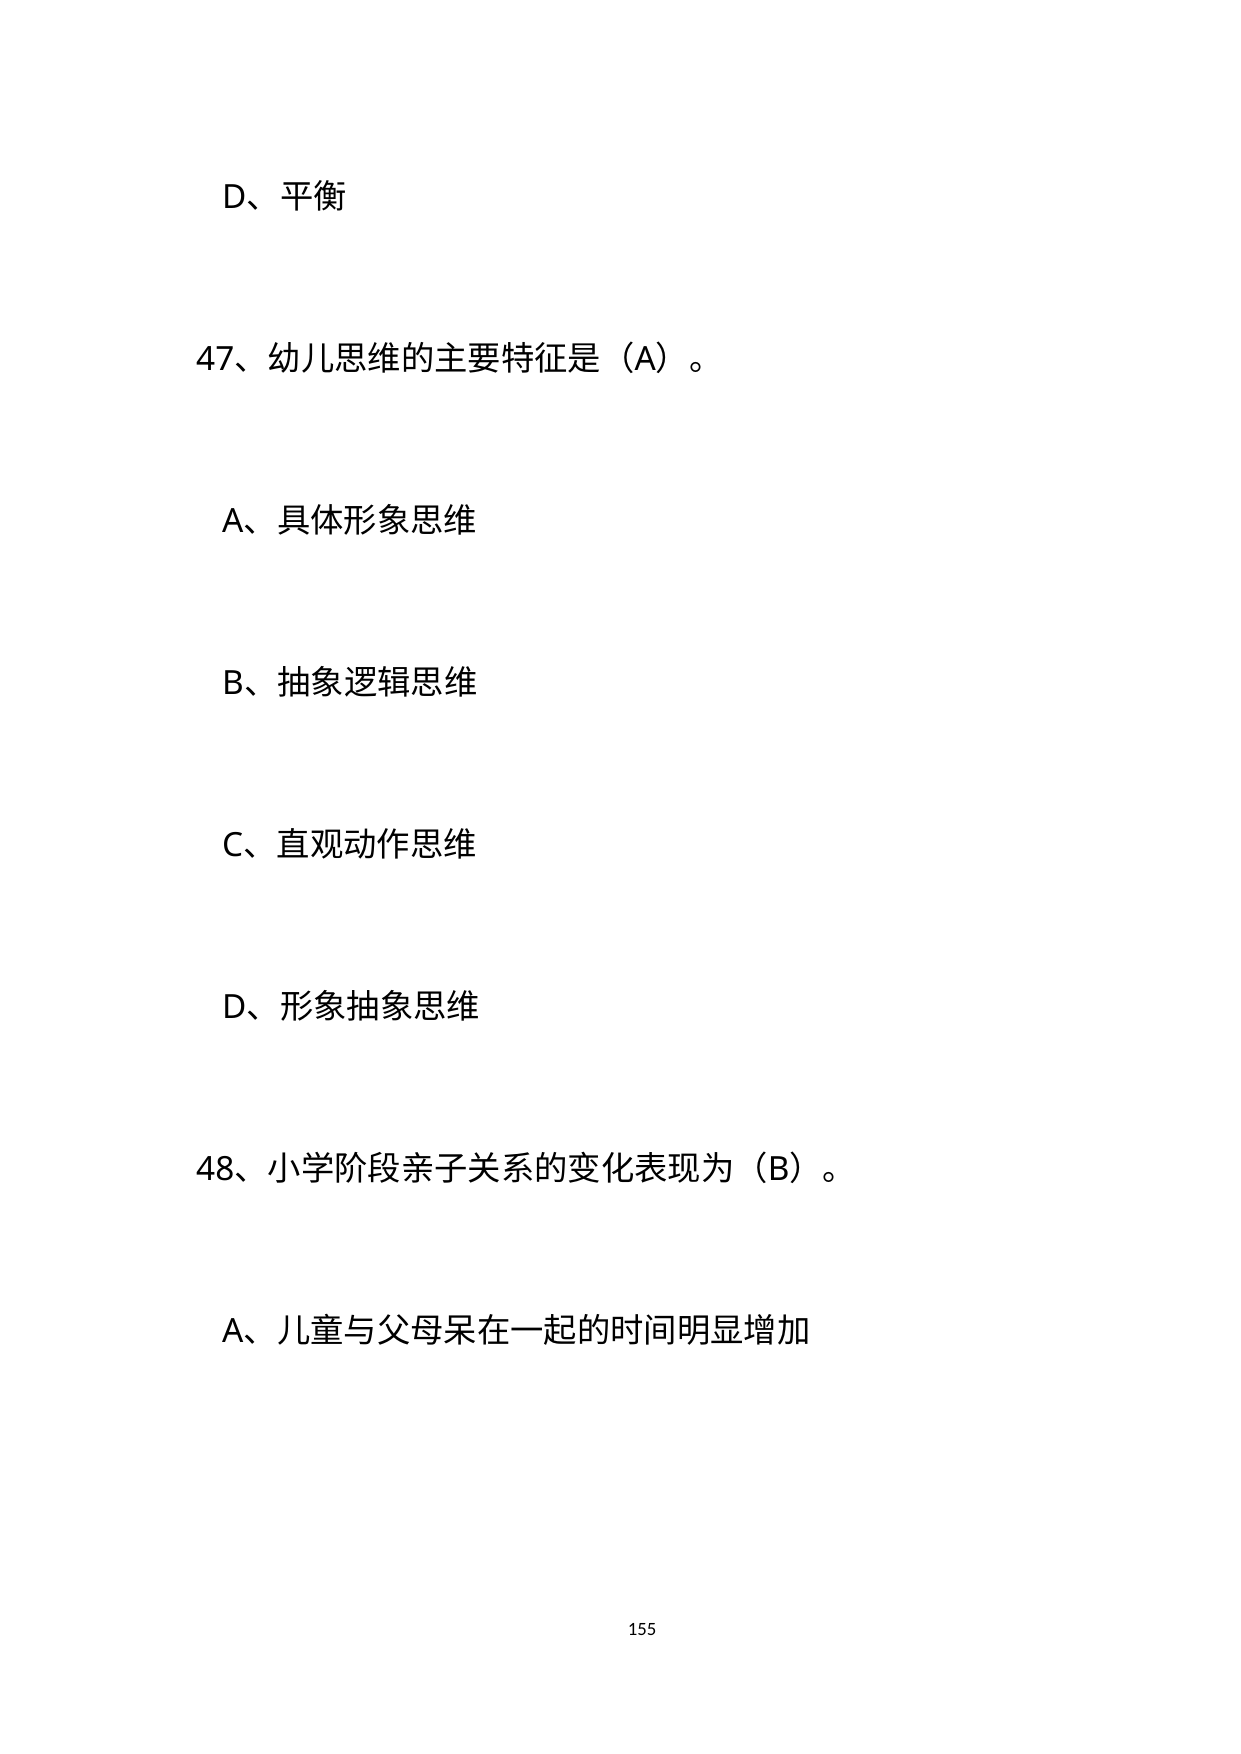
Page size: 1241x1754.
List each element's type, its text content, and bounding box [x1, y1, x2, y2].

text 47、幼儿思维的主要特征是（A）。 [187, 324, 1053, 389]
text A、儿童与父母呆在一起的时间明显增加 [187, 1295, 1053, 1360]
text A、具体形象思维 [187, 486, 1053, 551]
text B、抽象逻辑思维 [187, 648, 1053, 713]
text D、形象抽象思维 [187, 971, 1053, 1036]
text 48、小学阶段亲子关系的变化表现为（B）。 [187, 1133, 1053, 1198]
text D、平衡 [187, 162, 1053, 227]
text C、直观动作思维 [187, 809, 1053, 874]
